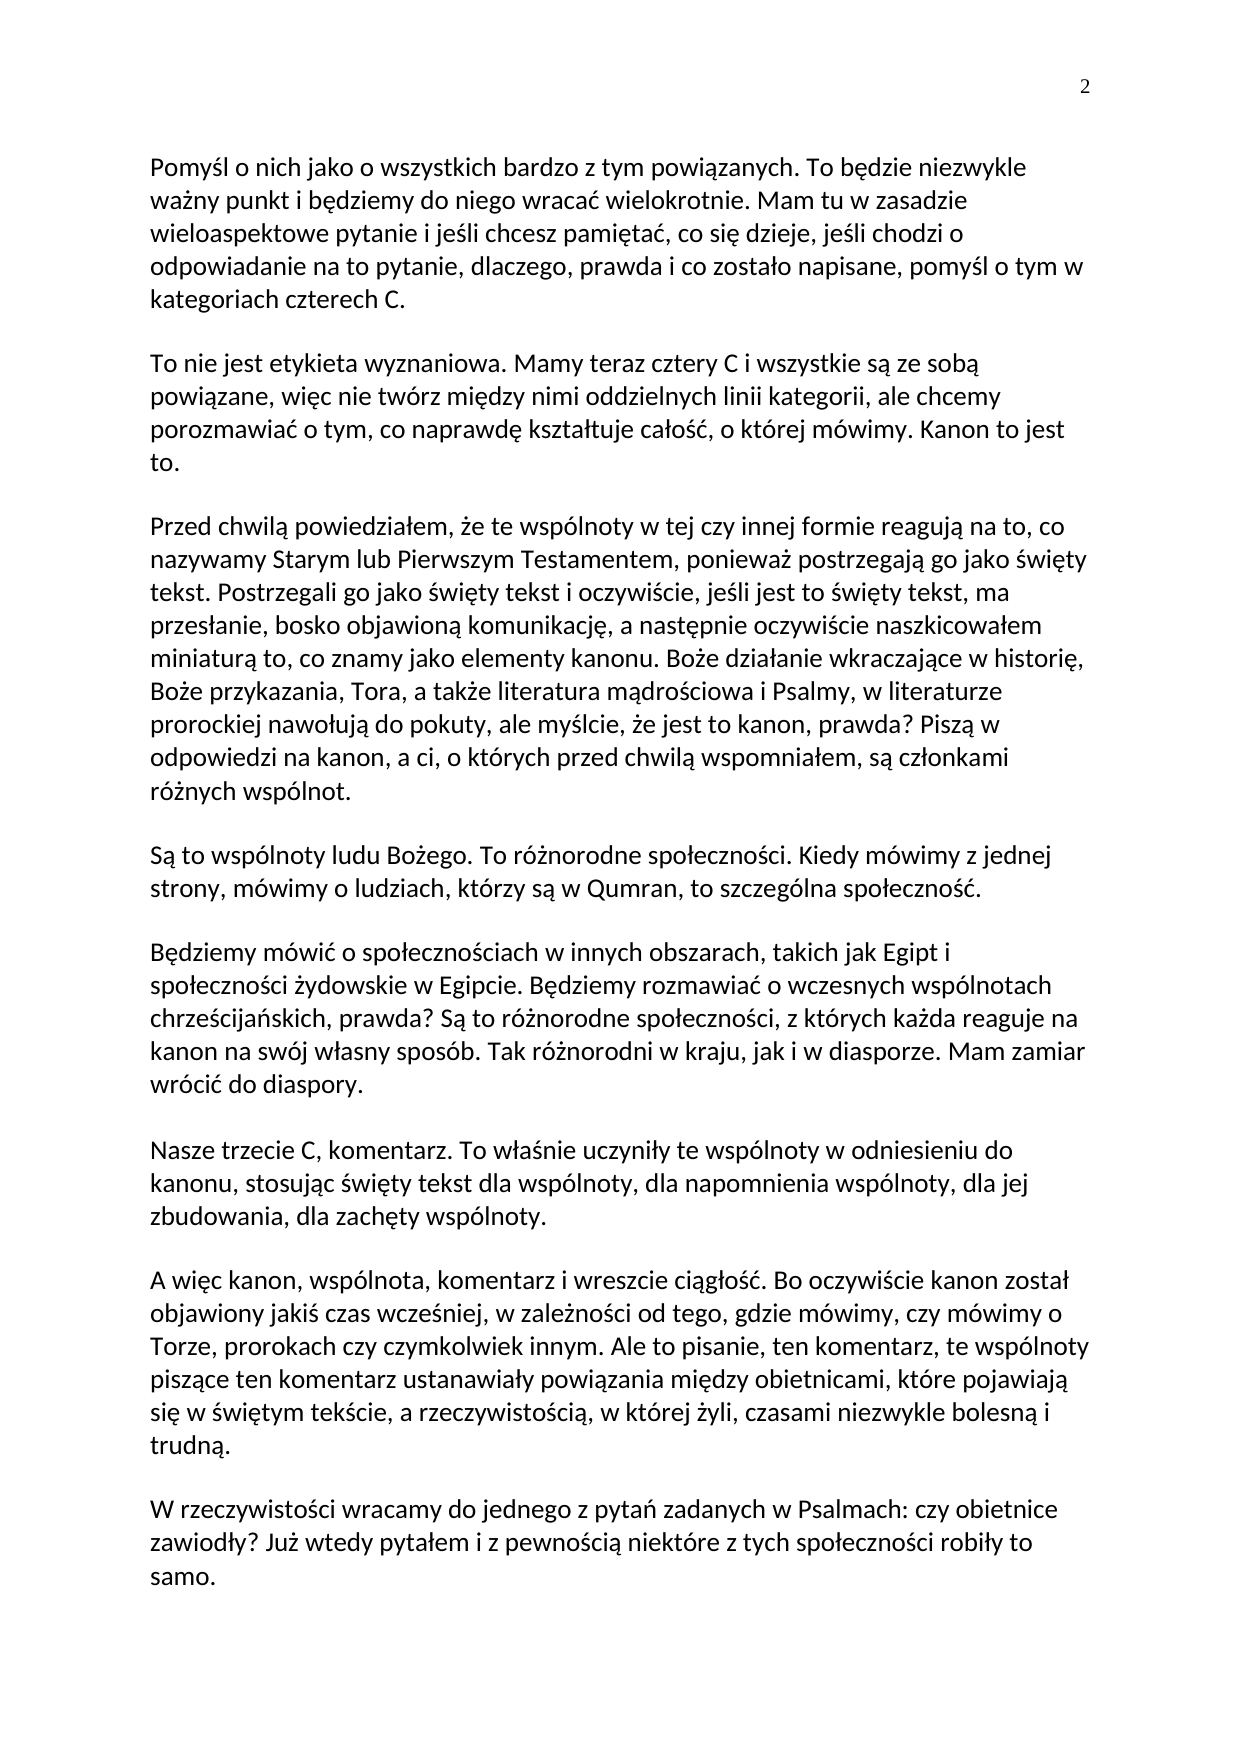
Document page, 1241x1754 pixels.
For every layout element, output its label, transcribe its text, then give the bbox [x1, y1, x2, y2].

text Będziemy mówić o społecznościach w innych obszarach, takich jak Egipt i społeczności żydowskie w Egipcie. Będziemy rozmawiać o wczesnych wspólnotach chrześcijańskich, prawda? Są to różnorodne społeczności, z których każda reaguje na kanon na swój własny sposób. Tak różnorodni w kraju, jak i w diasporze. Mam zamiar wrócić do diaspory. [150, 935, 1090, 1100]
text Są to wspólnoty ludu Bożego. To różnorodne społeczności. Kiedy mówimy z jednej strony, mówimy o ludziach, którzy są w Qumran, to szczególna społeczność. [150, 838, 1090, 904]
text Pomyśl o nich jako o wszystkich bardzo z tym powiązanych. To będzie niezwykle ważny punkt i będziemy do niego wracać wielokrotnie. Mam tu w zasadzie wieloaspektowe pytanie i jeśli chcesz pamiętać, co się dzieje, jeśli chodzi o odpowiadanie na to pytanie, dlaczego, prawda i co zostało napisane, pomyśl o tym w kategoriach czterech C. [150, 150, 1090, 315]
text To nie jest etykieta wyznaniowa. Mamy teraz cztery C i wszystkie są ze sobą powiązane, więc nie twórz między nimi oddzielnych linii kategorii, ale chcemy porozmawiać o tym, co naprawdę kształtuje całość, o której mówimy. Kanon to jest to. [150, 346, 1090, 478]
text Przed chwilą powiedziałem, że te wspólnoty w tej czy innej formie reagują na to, co nazywamy Starym lub Pierwszym Testamentem, ponieważ postrzegają go jako święty tekst. Postrzegali go jako święty tekst i oczywiście, jeśli jest to święty tekst, ma przesłanie, bosko objawioną komunikację, a następnie oczywiście naszkicowałem miniaturą to, co znamy jako elementy kanonu. Boże działanie wkraczające w historię, Boże przykazania, Tora, a także literatura mądrościowa i Psalmy, w literaturze prorockiej nawołują do pokuty, ale myślcie, że jest to kanon, prawda? Piszą w odpowiedzi na kanon, a ci, o których przed chwilą wspomniałem, są członkami różnych wspólnot. [150, 509, 1090, 807]
text Nasze trzecie C, komentarz. To właśnie uczyniły te wspólnoty w odniesieniu do kanonu, stosując święty tekst dla wspólnoty, dla napomnienia wspólnoty, dla jej zbudowania, dla zachęty wspólnoty. [150, 1133, 1090, 1232]
text W rzeczywistości wracamy do jednego z pytań zadanych w Psalmach: czy obietnice zawiodły? Już wtedy pytałem i z pewnością niektóre z tych społeczności robiły to samo. [150, 1493, 1090, 1592]
text A więc kanon, wspólnota, komentarz i wreszcie ciągłość. Bo oczywiście kanon został objawiony jakiś czas wcześniej, w zależności od tego, gdzie mówimy, czy mówimy o Torze, prorokach czy czymkolwiek innym. Ale to pisanie, ten komentarz, te wspólnoty piszące ten komentarz ustanawiały powiązania między obietnicami, które pojawiają się w świętym tekście, a rzeczywistością, w której żyli, czasami niezwykle bolesną i trudną. [150, 1263, 1090, 1461]
